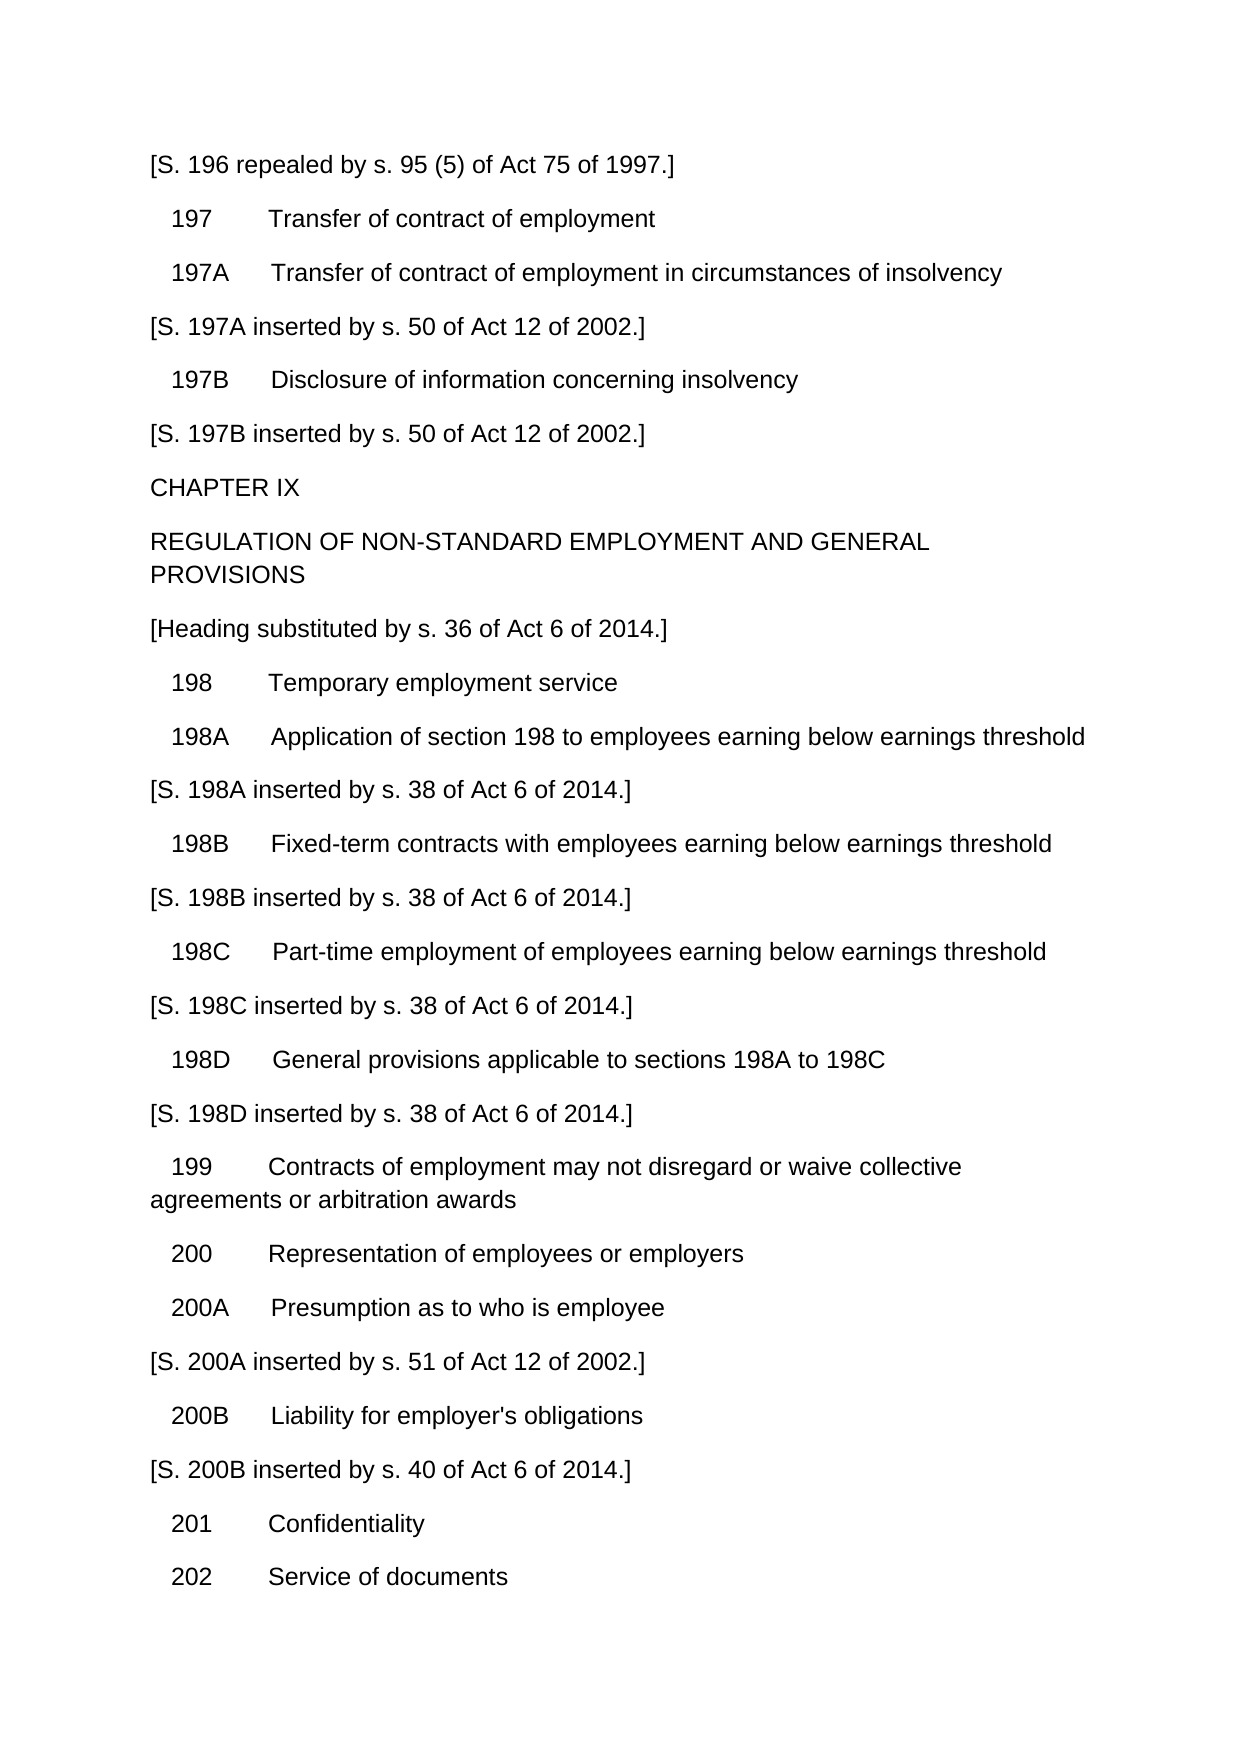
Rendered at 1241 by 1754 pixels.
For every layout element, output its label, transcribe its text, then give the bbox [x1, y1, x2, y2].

text [Heading substituted by s. 36 of Act 6 of 2014.] [150, 614, 1090, 643]
text 202 Service of documents [150, 1562, 1090, 1591]
text [S. 198B inserted by s. 38 of Act 6 of 2014.] [150, 883, 1090, 912]
text 197 Transfer of contract of employment [150, 204, 1090, 233]
text 197A Transfer of contract of employment in circumstances of insolvency [150, 258, 1090, 286]
text [S. 200B inserted by s. 40 of Act 6 of 2014.] [150, 1455, 1090, 1483]
text [S. 196 repealed by s. 95 (5) of Act 75 of 1997.] [150, 150, 1090, 179]
text REGULATION OF NON-STANDARD EMPLOYMENT AND GENERAL PROVISIONS [150, 527, 1090, 589]
text [S. 197A inserted by s. 50 of Act 12 of 2002.] [150, 312, 1090, 340]
text 201 Confidentiality [150, 1508, 1090, 1537]
text 198A Application of section 198 to employees earning below earnings threshold [150, 722, 1090, 750]
text 198D General provisions applicable to sections 198A to 198C [150, 1045, 1090, 1073]
text 198B Fixed-term contracts with employees earning below earnings threshold [150, 829, 1090, 858]
text 197B Disclosure of information concerning insolvency [150, 365, 1090, 394]
text [S. 198C inserted by s. 38 of Act 6 of 2014.] [150, 991, 1090, 1019]
text 200B Liability for employer's obligations [150, 1401, 1090, 1429]
text 198C Part-time employment of employees earning below earnings threshold [150, 937, 1090, 966]
text [S. 198D inserted by s. 38 of Act 6 of 2014.] [150, 1098, 1090, 1127]
text 200 Representation of employees or employers [150, 1239, 1090, 1268]
text [S. 197B inserted by s. 50 of Act 12 of 2002.] [150, 419, 1090, 448]
text CHAPTER IX [150, 473, 1090, 502]
text 198 Temporary employment service [150, 668, 1090, 696]
text 199 Contracts of employment may not disregard or waive collective agreements or arbitration awards [150, 1152, 1090, 1214]
text 200A Presumption as to who is employee [150, 1293, 1090, 1322]
text [S. 198A inserted by s. 38 of Act 6 of 2014.] [150, 775, 1090, 804]
text [S. 200A inserted by s. 51 of Act 12 of 2002.] [150, 1347, 1090, 1376]
